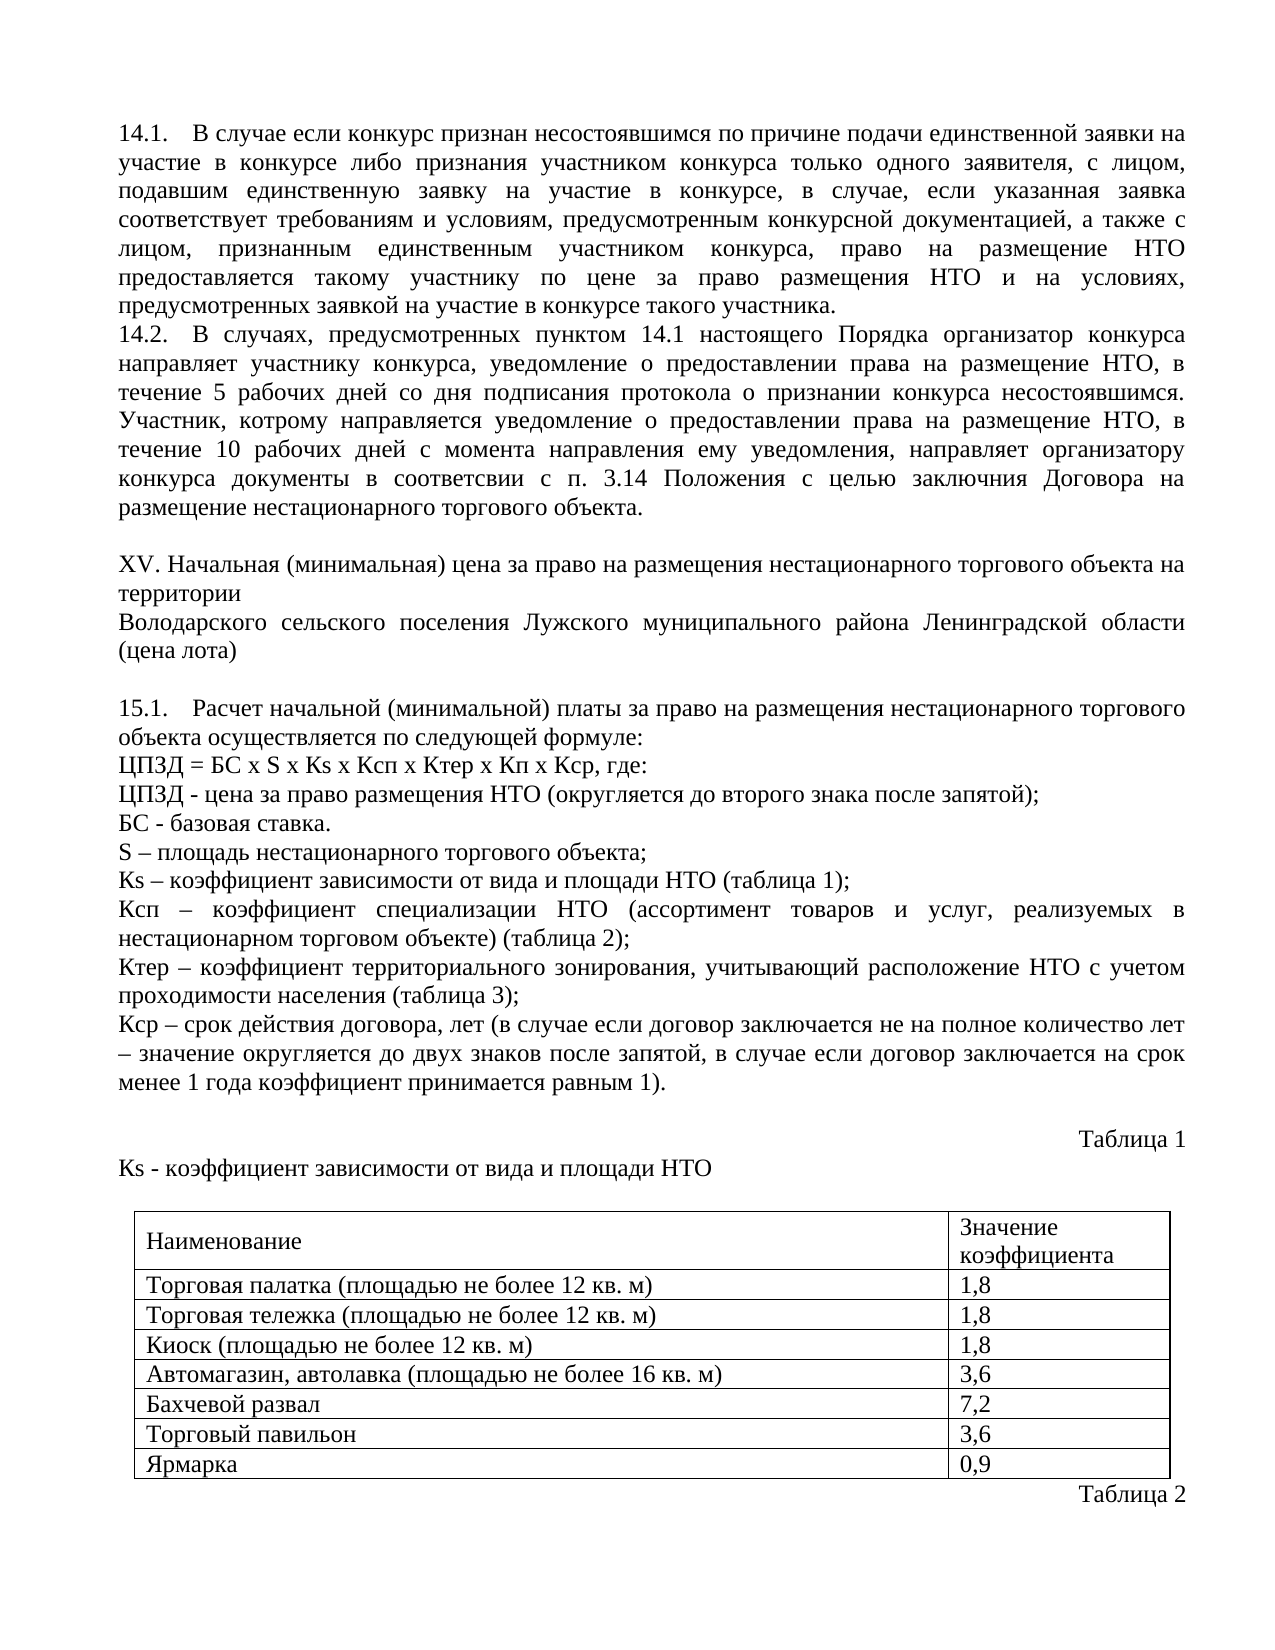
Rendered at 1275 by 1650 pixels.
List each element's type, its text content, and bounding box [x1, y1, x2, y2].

table_cell 3,6 [949, 1419, 1169, 1448]
text ЦПЗД - цена за право размещения НТО (округляется до второго знака после запятой); [118, 779, 1186, 808]
table_cell Бахчевой развал [135, 1389, 948, 1418]
list В случаях, предусмотренных пунктом 14.1 настоящего Порядка организатор конкурса направляет участнику конкурса, уведомление о предоставлении права на размещение НТО, в течение 5 рабочих дней со дня подписания протокола о признании конкурса несостоявшимся. Участник, котрому направляется уведомление о предоставлении права на размещение НТО, в течение 10 рабочих дней с момента направления ему уведомления, направляет организатору конкурса документы в соответсвии с п. 3.14 Положения с целью заключния Договора на размещение нестационарного торгового объекта. [118, 319, 1186, 521]
text ЦПЗД = БС x S x Кs x Ксп x Ктер x Кп x Кср, где: [118, 751, 1186, 779]
text S – площадь нестационарного торгового объекта; [118, 837, 1186, 866]
text Кs - коэффициент зависимости от вида и площади НТО [118, 1153, 1186, 1182]
table_cell 1,8 [949, 1300, 1169, 1329]
table_cell Ярмарка [135, 1449, 948, 1478]
list В случае если конкурс признан несостоявшимся по причине подачи единственной заявки на участие в конкурсе либо признания участником конкурса только одного заявителя, с лицом, подавшим единственную заявку на участие в конкурсе, в случае, если указанная заявка соответствует требованиям и условиям, предусмотренным конкурсной документацией, а также с лицом, признанным единственным участником конкурса, право на размещение НТО предоставляется такому участнику по цене за право размещения НТО и на условиях, предусмотренных заявкой на участие в конкурсе такого участника. [118, 118, 1186, 319]
text Таблица 2 [118, 1479, 1186, 1507]
table_cell 7,2 [949, 1389, 1169, 1418]
text Ксп – коэффициент специализации НТО (ассортимент товаров и услуг, реализуемых в нестационарном торговом объекте) (таблица 2); [118, 894, 1186, 952]
table_cell 0,9 [949, 1449, 1169, 1478]
table_cell Киоск (площадью не более 12 кв. м) [135, 1330, 948, 1358]
text Кs – коэффициент зависимости от вида и площади НТО (таблица 1); [118, 866, 1186, 894]
table_cell 1,8 [949, 1330, 1169, 1358]
table_header Значение коэффициента [949, 1212, 1169, 1269]
text Ктер – коэффициент территориального зонирования, учитывающий расположение НТО с учетом проходимости населения (таблица 3); [118, 952, 1186, 1009]
table_cell 1,8 [949, 1270, 1169, 1299]
table_cell 3,6 [949, 1360, 1169, 1388]
table_cell Торговый павильон [135, 1419, 948, 1448]
table_header Наименование [135, 1212, 948, 1269]
table_cell Торговая тележка (площадью не более 12 кв. м) [135, 1300, 948, 1329]
text XV. Начальная (минимальная) цена за право на размещения нестационарного торгового объекта на территории Володарского сельского поселения Лужского муниципального района Ленинградской области (цена лота) [118, 549, 1186, 664]
list Расчет начальной (минимальной) платы за право на размещения нестационарного торгового объекта осуществляется по следующей формуле: [118, 693, 1186, 751]
table_cell Автомагазин, автолавка (площадью не более 16 кв. м) [135, 1360, 948, 1388]
text Таблица 1 [118, 1124, 1186, 1153]
text БС - базовая ставка. [118, 808, 1186, 837]
text Кср – срок действия договора, лет (в случае если договор заключается не на полное количество лет – значение округляется до двух знаков после запятой, в случае если договор заключается на срок менее 1 года коэффициент принимается равным 1). [118, 1009, 1186, 1096]
table_cell Торговая палатка (площадью не более 12 кв. м) [135, 1270, 948, 1299]
